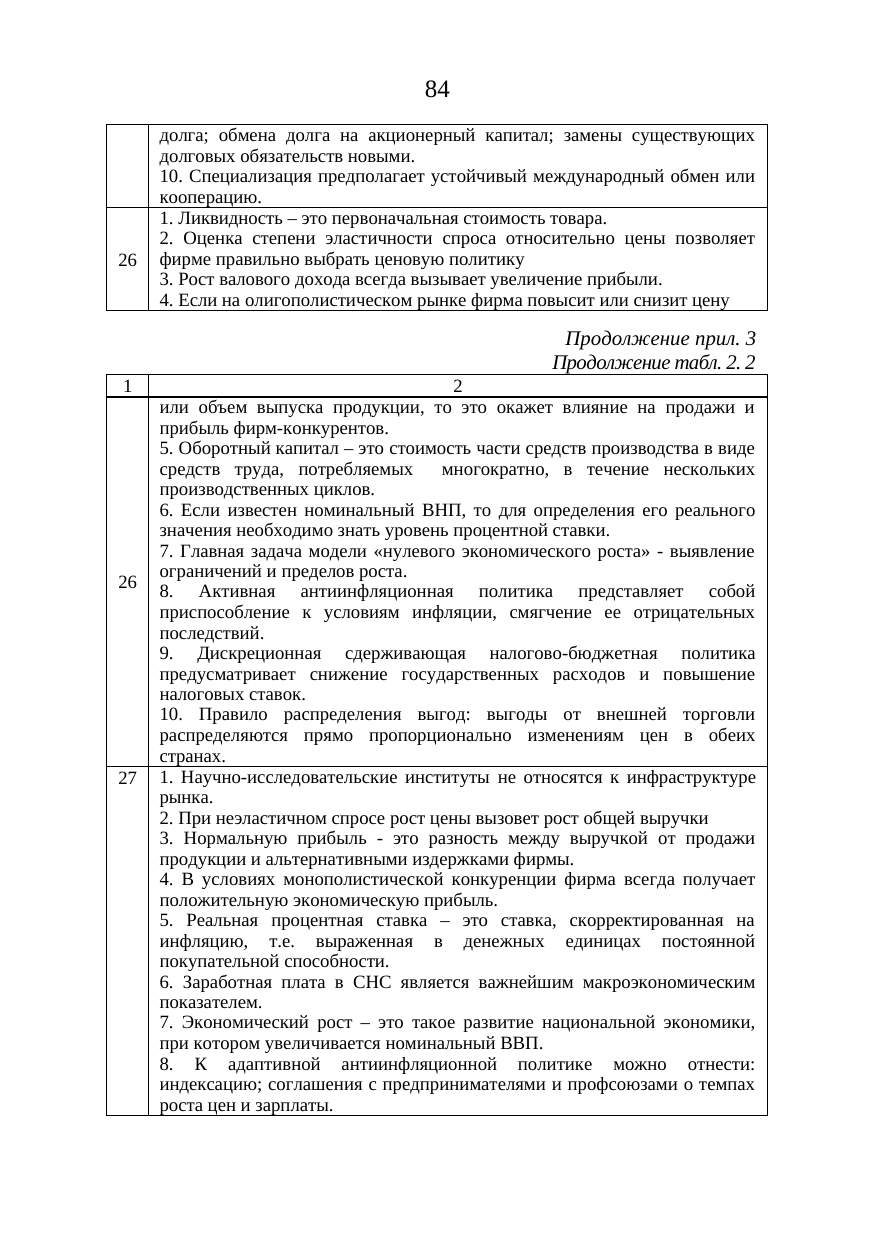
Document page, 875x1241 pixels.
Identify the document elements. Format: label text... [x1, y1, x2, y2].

table_cell или объем выпуска продукции, то это окажет влияние на продажи и прибыль фирм-конкурентов. 5. Оборотный капитал – это стоимость части средств производства в виде средств труда, потребляемых многократно, в течение нескольких производственных циклов. 6. Если известен номинальный ВНП, то для определения его реального значения необходимо знать уровень процентной ставки. 7. Главная задача модели «нулевого экономического роста» - выявление ограничений и пределов роста. 8. Активная антиинфляционная политика представляет собой приспособление к условиям инфляции, смягчение ее отрицательных последствий. 9. Дискреционная сдерживающая налогово-бюджетная политика предусматривает снижение государственных расходов и повышение налоговых ставок. 10. Правило распределения выгод: выгоды от внешней торговли распределяются прямо пропорционально изменениям цен в обеих странах. [149, 398, 767, 766]
table_cell 26 [107, 398, 148, 766]
table_cell 27 [107, 767, 148, 1115]
text Продолжение табл. 2. 2 [118, 350, 756, 374]
table_header 2 [149, 375, 767, 396]
text Продолжение прил. 3 [118, 331, 756, 350]
table_cell 1. Ликвидность – это первоначальная стоимость товара. 2. Оценка степени эластичности спроса относительно цены позволяет фирме правильно выбрать ценовую политику 3. Рост валового дохода всегда вызывает увеличение прибыли. 4. Если на олигополистическом рынке фирма повысит или снизит цену [149, 208, 767, 310]
table_header 1 [107, 375, 148, 396]
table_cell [149, 125, 767, 207]
table_cell 26 [107, 208, 148, 310]
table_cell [149, 767, 767, 1115]
table_cell 25 [107, 125, 148, 207]
